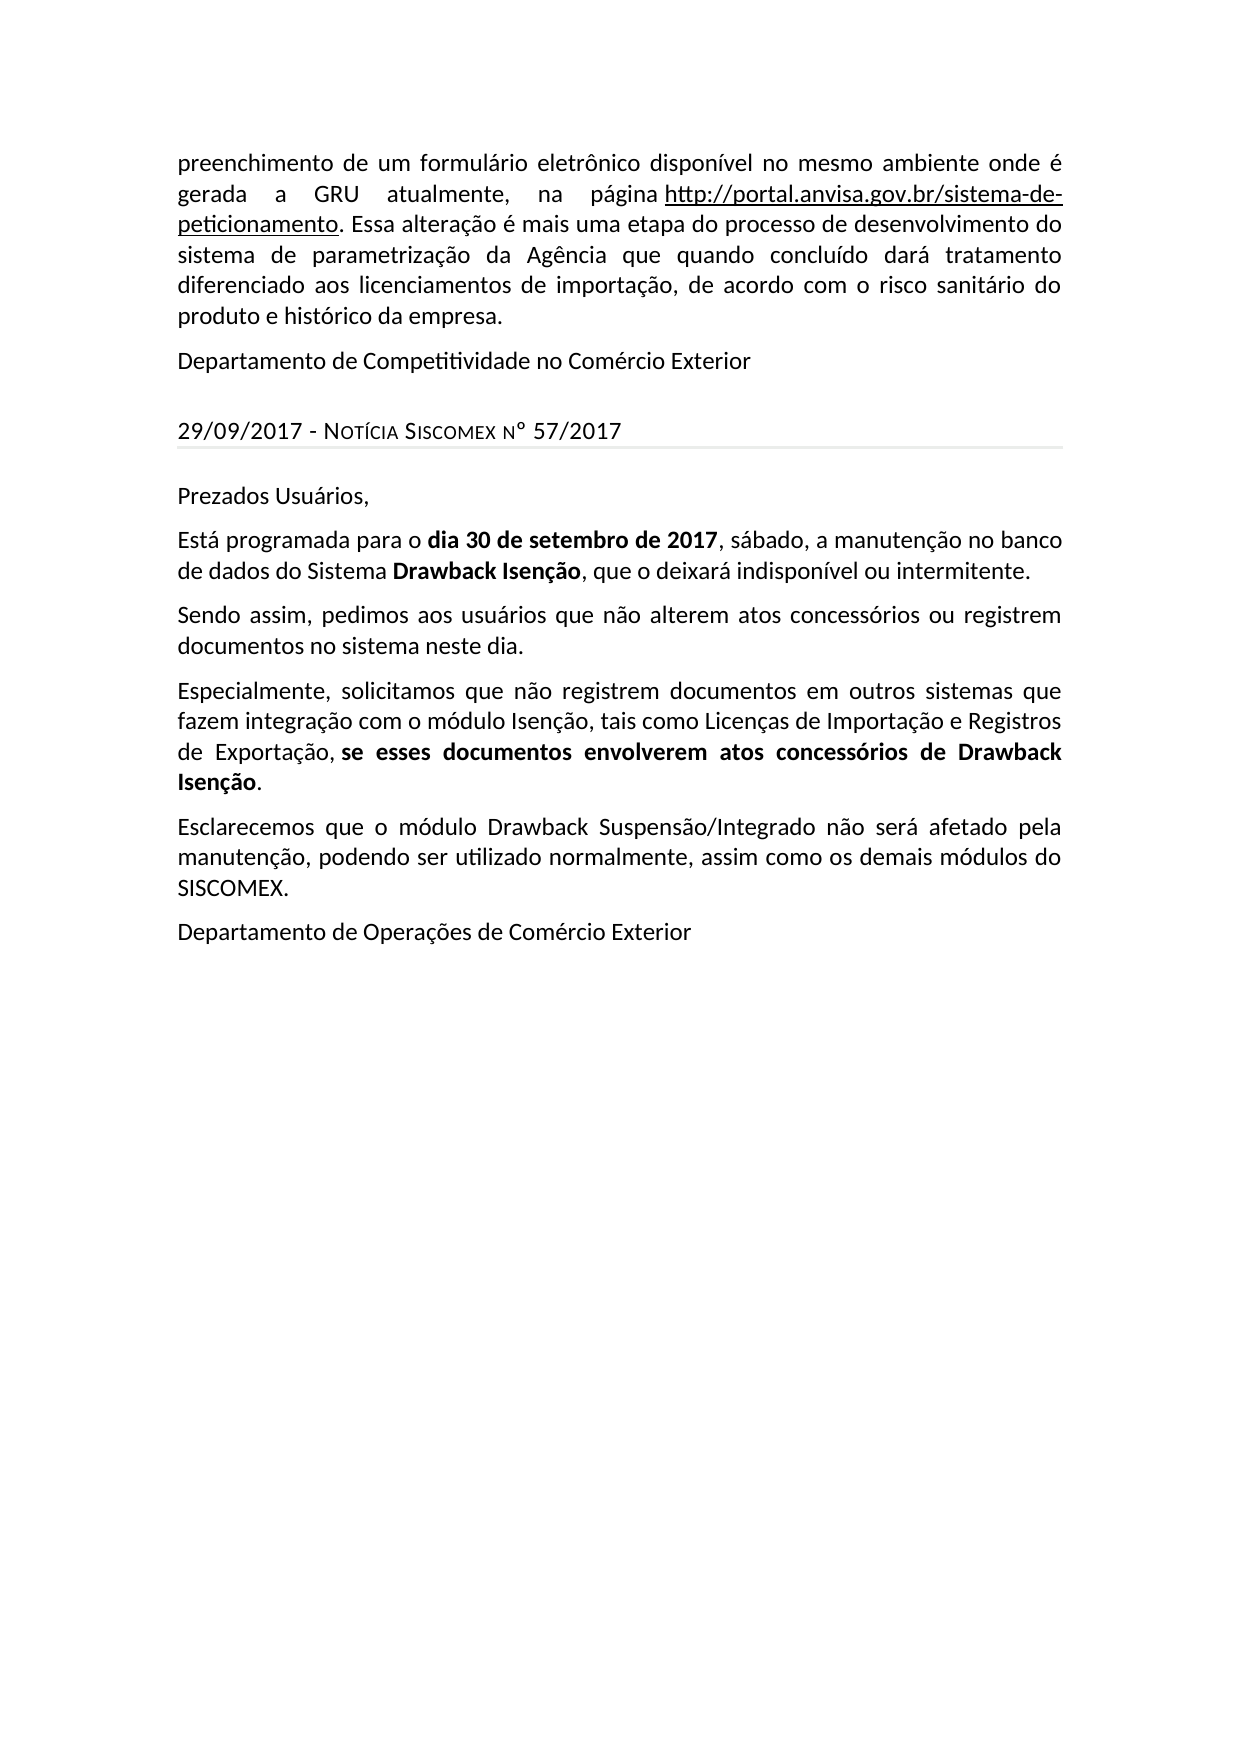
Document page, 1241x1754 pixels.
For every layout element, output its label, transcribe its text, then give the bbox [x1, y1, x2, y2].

text Departamento de Competitividade no Comércio Exterior [177, 345, 1063, 375]
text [177, 148, 1063, 331]
text Departamento de Operações de Comércio Exterior [177, 917, 1063, 947]
text Prezados Usuários, [177, 480, 1063, 511]
text Esclarecemos que o módulo Drawback Suspensão/Integrado não será afetado pela manutenção, podendo ser utilizado normalmente, assim como os demais módulos do SISCOMEX. [177, 811, 1063, 902]
text Especialmente, solicitamos que não registrem documentos em outros sistemas que fazem integração com o módulo Isenção, tais como Licenças de Importação e Registros de Exportação, se esses documentos envolverem atos concessórios de Drawback Isenção. [177, 675, 1063, 797]
subtitle 29/09/2017 - Notícia Siscomex nº 57/2017 [177, 389, 1063, 446]
text Está programada para o dia 30 de setembro de 2017, sábado, a manutenção no banco de dados do Sistema Drawback Isenção, que o deixará indisponível ou intermitente. [177, 524, 1063, 586]
text Sendo assim, pedimos aos usuários que não alterem atos concessórios ou registrem documentos no sistema neste dia. [177, 600, 1063, 661]
